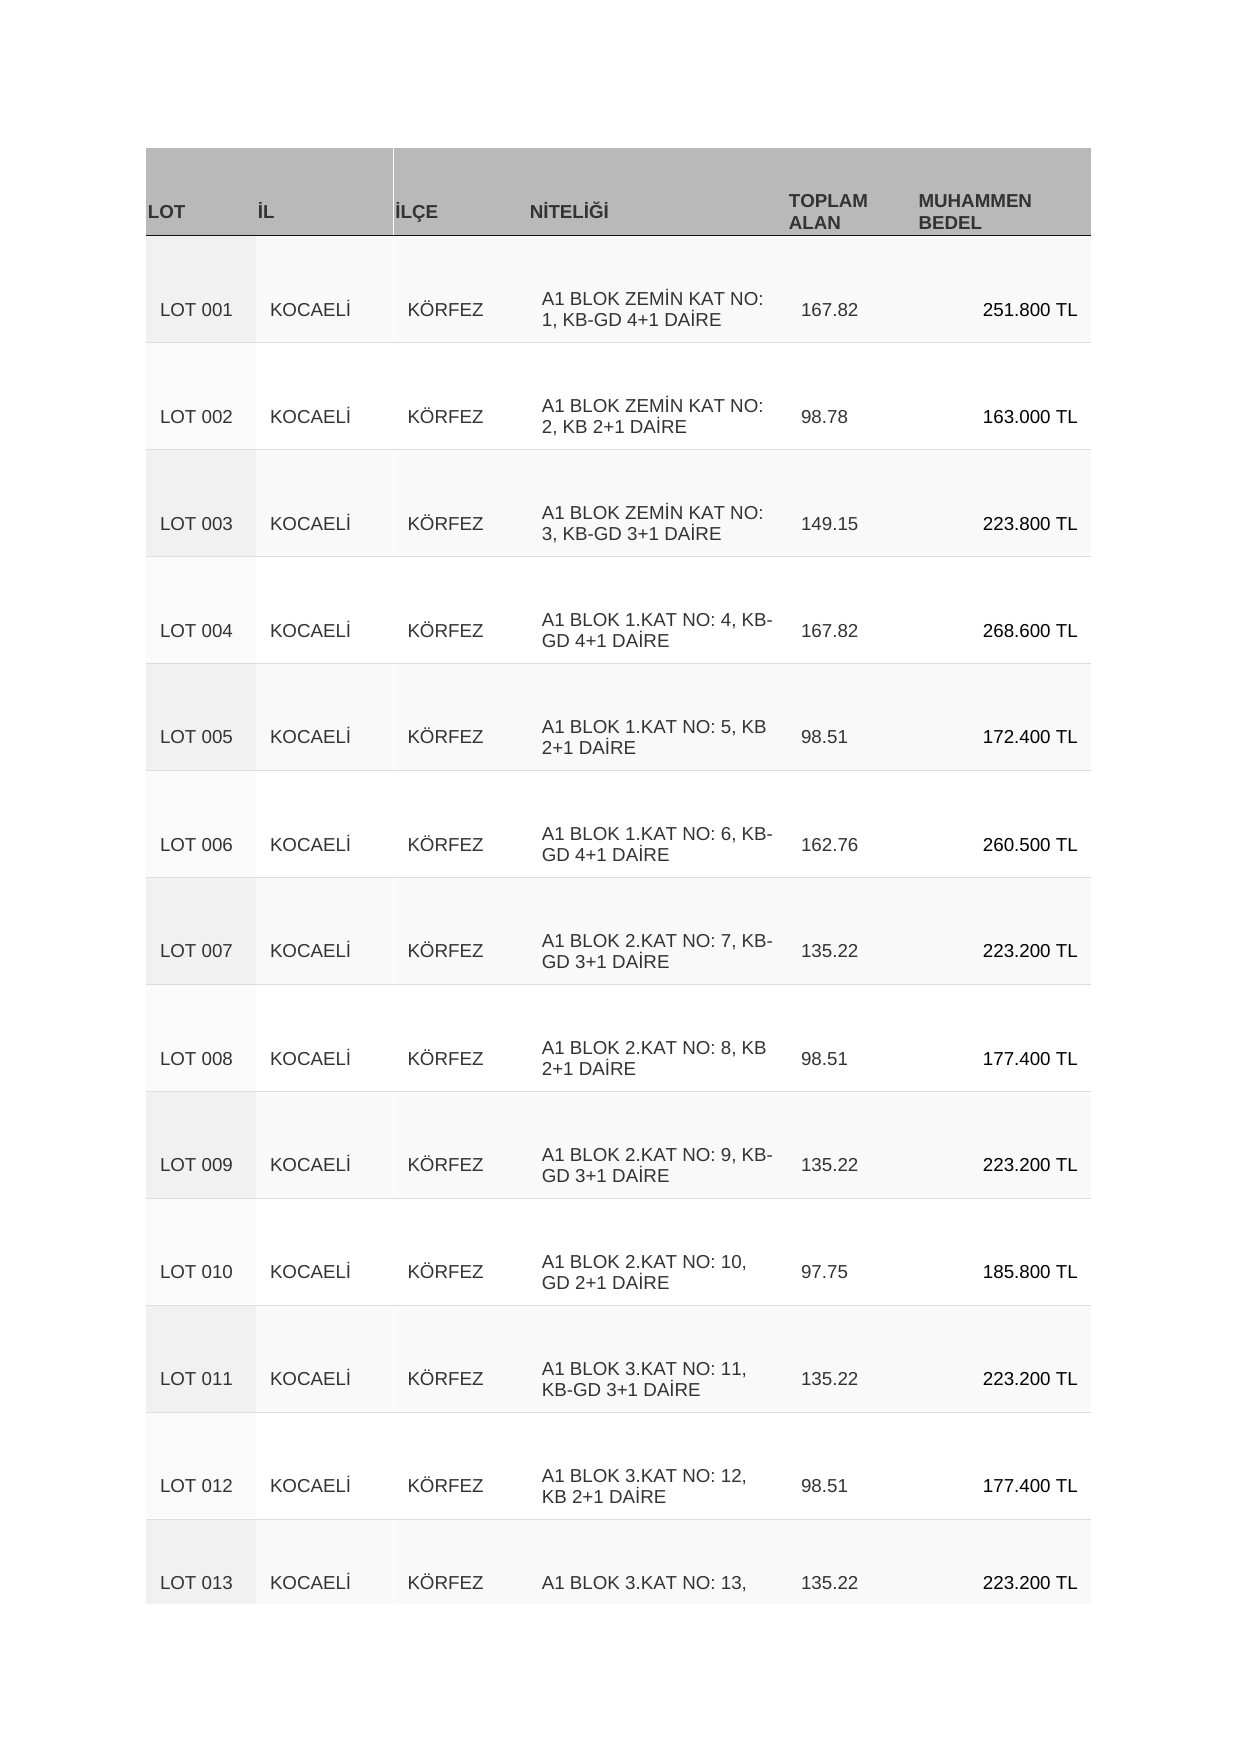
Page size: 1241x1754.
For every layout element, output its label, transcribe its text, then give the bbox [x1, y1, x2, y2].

table_cell KOCAELİ [256, 985, 393, 1091]
table_header LOT [146, 148, 256, 235]
table_cell 162.76 [787, 771, 917, 877]
table_cell 135.22 [787, 1520, 917, 1604]
table_cell 167.82 [787, 236, 917, 342]
table_cell LOT 003 [146, 450, 256, 556]
table_cell KOCAELİ [256, 343, 393, 449]
table_cell KÖRFEZ [394, 1520, 528, 1604]
table_cell LOT 006 [146, 771, 256, 877]
table_cell LOT 001 [146, 236, 256, 342]
table_cell KOCAELİ [256, 664, 393, 770]
table_cell KÖRFEZ [394, 985, 528, 1091]
table_cell KÖRFEZ [394, 236, 528, 342]
table_header İLÇE [394, 148, 528, 235]
table_cell LOT 011 [146, 1306, 256, 1412]
table_cell KOCAELİ [256, 1092, 393, 1198]
table_cell 149.15 [787, 450, 917, 556]
table_cell A1 BLOK 1.KAT NO: 5, KB 2+1 DAİRE [528, 664, 787, 770]
table_cell 98.51 [787, 1413, 917, 1518]
table_cell A1 BLOK ZEMİN KAT NO: 3, KB-GD 3+1 DAİRE [528, 450, 787, 556]
table_cell 98.51 [787, 985, 917, 1091]
table_cell 98.78 [787, 343, 917, 449]
table_cell KOCAELİ [256, 1413, 393, 1518]
table_cell 135.22 [787, 1092, 917, 1198]
table_cell 185.800 TL [917, 1199, 1091, 1304]
table_cell 260.500 TL [917, 771, 1091, 877]
table_cell KÖRFEZ [394, 878, 528, 984]
table_cell LOT 002 [146, 343, 256, 449]
table_cell 172.400 TL [917, 664, 1091, 770]
table_cell KÖRFEZ [394, 343, 528, 449]
table_cell KOCAELİ [256, 1199, 393, 1304]
table_header MUHAMMEN BEDEL [917, 148, 1091, 235]
table_cell 163.000 TL [917, 343, 1091, 449]
table_cell 223.200 TL [917, 1520, 1091, 1604]
table_cell 223.200 TL [917, 1092, 1091, 1198]
table_cell KÖRFEZ [394, 1306, 528, 1412]
table_cell 223.800 TL [917, 450, 1091, 556]
table_header TOPLAM ALAN [787, 148, 917, 235]
table_cell LOT 012 [146, 1413, 256, 1518]
table_cell A1 BLOK ZEMİN KAT NO: 1, KB-GD 4+1 DAİRE [528, 236, 787, 342]
table_cell A1 BLOK 2.KAT NO: 10, GD 2+1 DAİRE [528, 1199, 787, 1304]
table_cell A1 BLOK 3.KAT NO: 12, KB 2+1 DAİRE [528, 1413, 787, 1518]
table_cell KOCAELİ [256, 1306, 393, 1412]
table_cell A1 BLOK 2.KAT NO: 7, KB-GD 3+1 DAİRE [528, 878, 787, 984]
table_cell LOT 009 [146, 1092, 256, 1198]
table_cell KÖRFEZ [394, 771, 528, 877]
table_cell A1 BLOK 3.KAT NO: 13, KB-GD 3+1 DAİRE [528, 1520, 787, 1604]
table_cell 177.400 TL [917, 1413, 1091, 1518]
table_cell A1 BLOK 2.KAT NO: 8, KB 2+1 DAİRE [528, 985, 787, 1091]
table_cell 97.75 [787, 1199, 917, 1304]
table_cell KOCAELİ [256, 557, 393, 663]
table_cell 135.22 [787, 1306, 917, 1412]
table_cell KOCAELİ [256, 450, 393, 556]
table_cell A1 BLOK 2.KAT NO: 9, KB-GD 3+1 DAİRE [528, 1092, 787, 1198]
table_cell 135.22 [787, 878, 917, 984]
table_cell LOT 007 [146, 878, 256, 984]
table_cell KÖRFEZ [394, 1413, 528, 1518]
table_cell 251.800 TL [917, 236, 1091, 342]
table_cell 223.200 TL [917, 878, 1091, 984]
table_cell KÖRFEZ [394, 450, 528, 556]
table_cell KÖRFEZ [394, 1199, 528, 1304]
table_cell LOT 010 [146, 1199, 256, 1304]
table_cell 98.51 [787, 664, 917, 770]
table_cell KOCAELİ [256, 878, 393, 984]
table_cell KÖRFEZ [394, 664, 528, 770]
table_cell A1 BLOK 3.KAT NO: 11, KB-GD 3+1 DAİRE [528, 1306, 787, 1412]
table_cell KOCAELİ [256, 1520, 393, 1604]
table_cell 223.200 TL [917, 1306, 1091, 1412]
table_cell LOT 013 [146, 1520, 256, 1604]
table_header İL [256, 148, 393, 235]
table_cell KOCAELİ [256, 236, 393, 342]
table_cell 268.600 TL [917, 557, 1091, 663]
table_cell KÖRFEZ [394, 557, 528, 663]
table_header NİTELİĞİ [528, 148, 787, 235]
table_cell A1 BLOK ZEMİN KAT NO: 2, KB 2+1 DAİRE [528, 343, 787, 449]
table_cell KOCAELİ [256, 771, 393, 877]
table_cell LOT 004 [146, 557, 256, 663]
table_cell A1 BLOK 1.KAT NO: 6, KB-GD 4+1 DAİRE [528, 771, 787, 877]
table_cell LOT 005 [146, 664, 256, 770]
table_cell 167.82 [787, 557, 917, 663]
table_cell KÖRFEZ [394, 1092, 528, 1198]
table_cell 177.400 TL [917, 985, 1091, 1091]
table_cell A1 BLOK 1.KAT NO: 4, KB-GD 4+1 DAİRE [528, 557, 787, 663]
table_cell LOT 008 [146, 985, 256, 1091]
